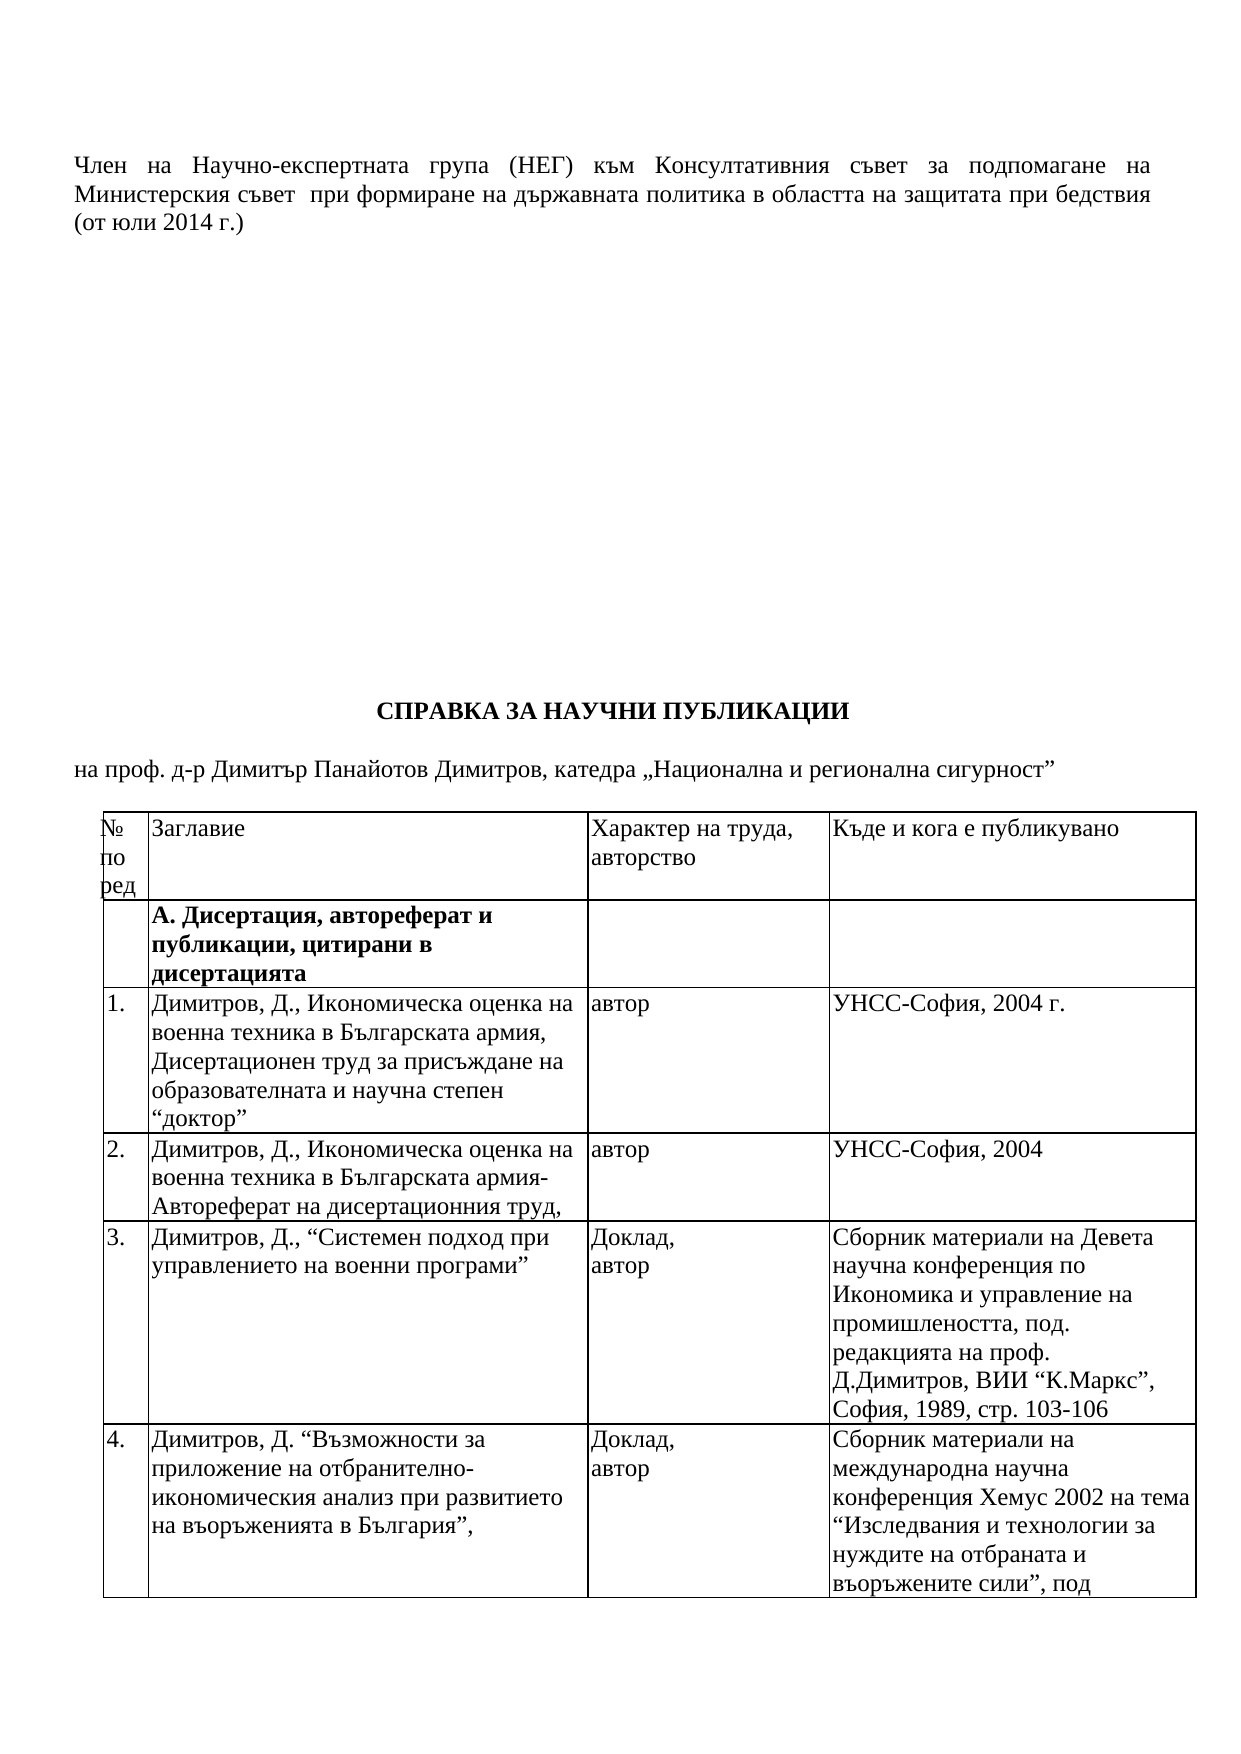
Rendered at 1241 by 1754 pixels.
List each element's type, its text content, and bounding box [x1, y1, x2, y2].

table_header № по ред [104, 813, 148, 899]
table_cell УНСС-София, 2004 г. [830, 988, 1195, 1132]
table_cell автор [589, 1134, 829, 1220]
table_cell Димитров, Д., Икономическа оценка на военна техника в Българската армия- Автореферат на дисертационния труд, [149, 1134, 587, 1220]
table_cell Доклад, автор [589, 1222, 829, 1423]
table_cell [149, 1425, 587, 1597]
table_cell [830, 1425, 1195, 1597]
table_cell [104, 901, 148, 987]
text СПРАВКА ЗА НАУЧНИ ПУБЛИКАЦИИ [74, 696, 1152, 725]
table_cell Димитров, Д., Икономическа оценка на военна техника в Българската армия, Дисертационен труд за присъждане на образователната и научна степен “доктор” [149, 988, 587, 1132]
table_cell автор [589, 988, 829, 1132]
table_header Къде и кога е публикувано [830, 813, 1195, 899]
table_cell [104, 1134, 148, 1220]
table_cell [104, 988, 148, 1132]
table_cell Доклад, автор [589, 1425, 829, 1597]
table_header Заглавие [149, 813, 587, 899]
table_cell А. Дисертация, автореферат и публикации, цитирани в дисертацията [149, 901, 587, 987]
text Член на Научно-експертната група (НЕГ) към Консултативния съвет за подпомагане на Министерския съвет при формиране на държавната политика в областта на защитата при бедствия (от юли 2014 г.) [74, 150, 1152, 236]
table_cell [104, 1222, 148, 1423]
table_cell Димитров, Д., “Системен подход при управлението на военни програми” [149, 1222, 587, 1423]
text на проф. д-р Димитър Панайотов Димитров, катедра „Национална и регионална сигурност” [74, 754, 1152, 782]
table_cell Сборник материали на Девета научна конференция по Икономика и управление на промишлеността, под. редакцията на проф. Д.Димитров, ВИИ “К.Маркс”, София, 1989, стр. 103-106 [830, 1222, 1195, 1423]
table_cell [589, 901, 829, 987]
table_cell [830, 901, 1195, 987]
table_header Характер на труда, авторство [589, 813, 829, 899]
table_cell [104, 1425, 148, 1597]
table_cell УНСС-София, 2004 [830, 1134, 1195, 1220]
